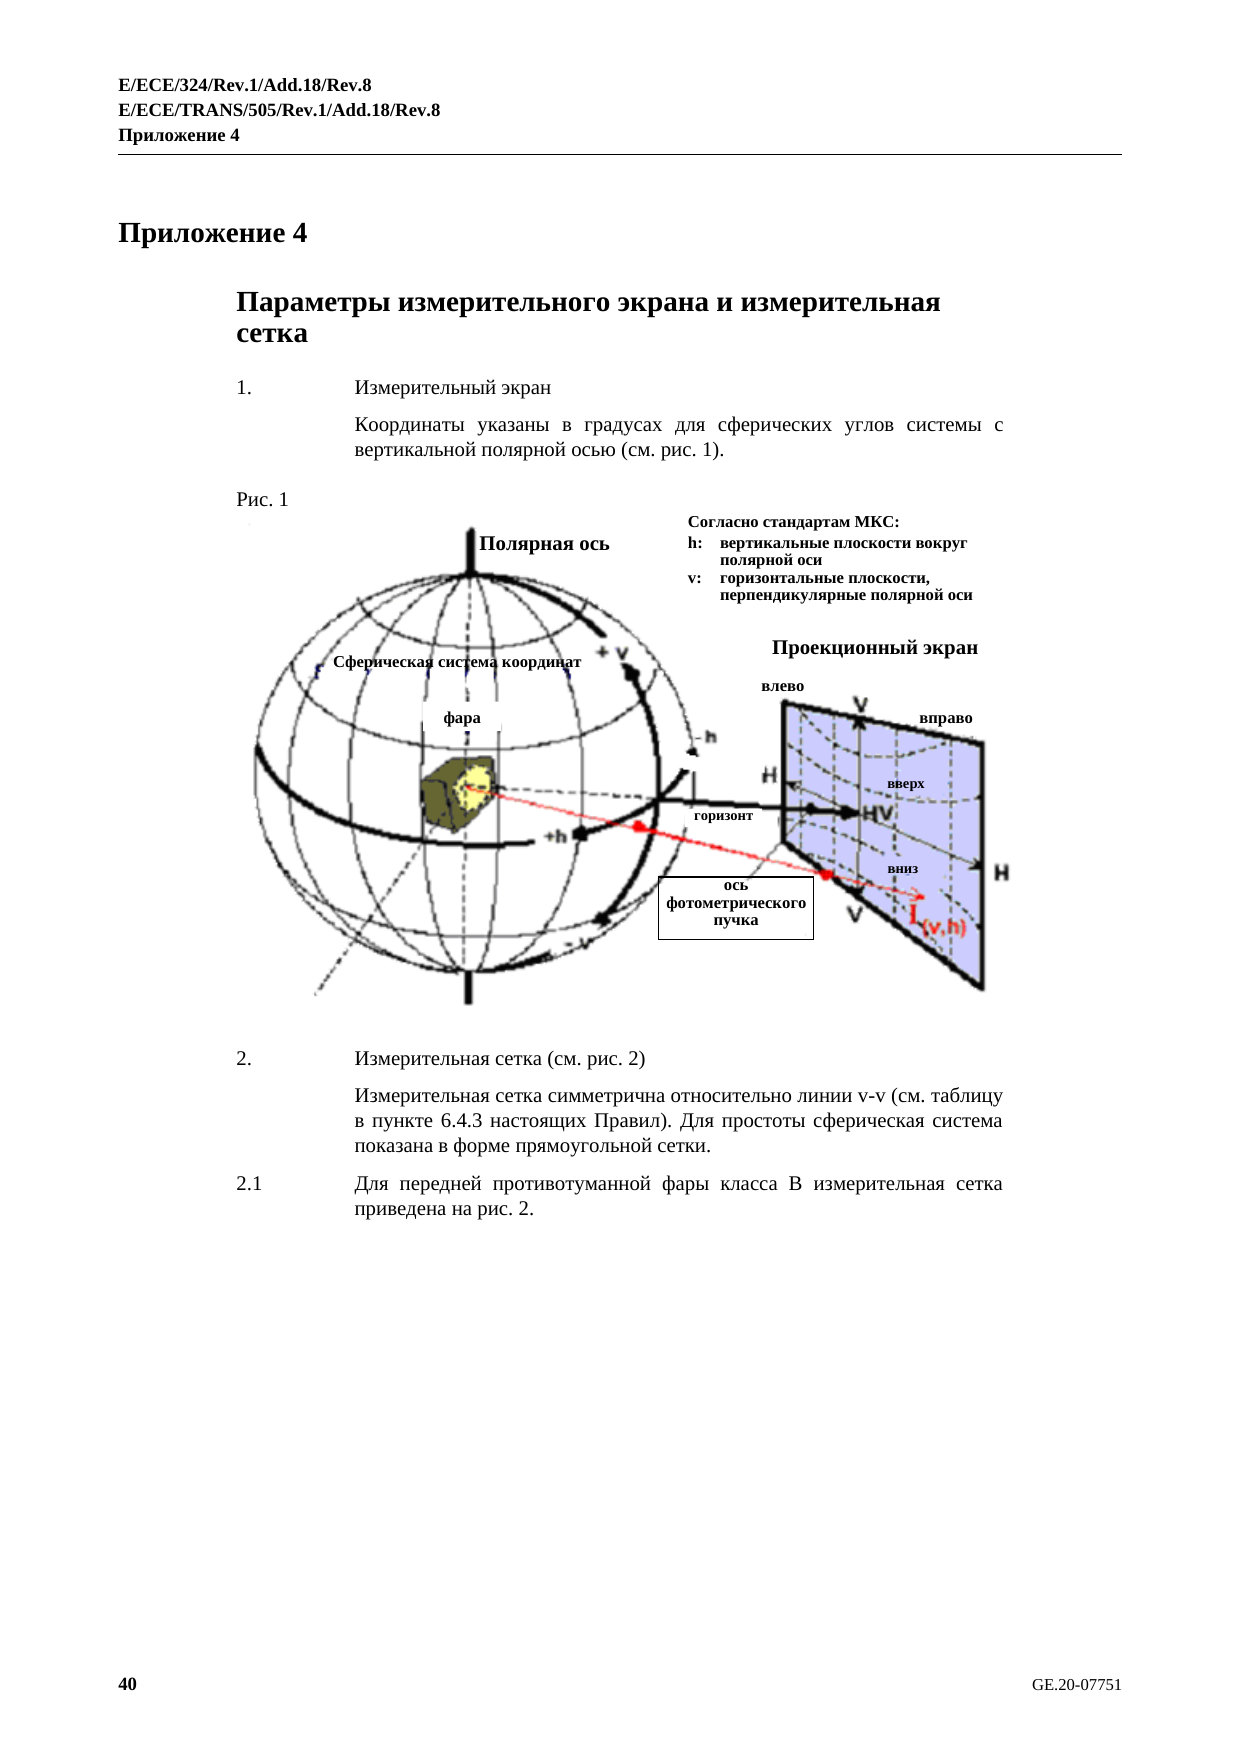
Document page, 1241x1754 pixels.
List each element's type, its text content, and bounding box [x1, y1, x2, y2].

text 2. Измерительная сетка (см. рис. 2) [236, 1045, 1004, 1070]
text Измерительная сетка симметрична относительно линии v-v (см. таблицу в пункте 6.4.3 настоящих Правил). Для простоты сферическая система показана в форме прямоугольной сетки. [236, 1082, 1004, 1157]
text Рис. 1 [118, 486, 1004, 511]
text Приложение 4 [118, 218, 1004, 249]
text 1. Измерительный экран [236, 374, 1004, 399]
text 2.1 Для передней противотуманной фары класса В измерительная сетка приведена на рис. 2. [236, 1170, 1004, 1220]
text Координаты указаны в градусах для сферических углов системы с вертикальной полярной осью (см. рис. 1). [236, 411, 1004, 461]
text Параметры измерительного экрана и измерительная сетка [118, 286, 1004, 349]
picture [236, 523, 1057, 1033]
